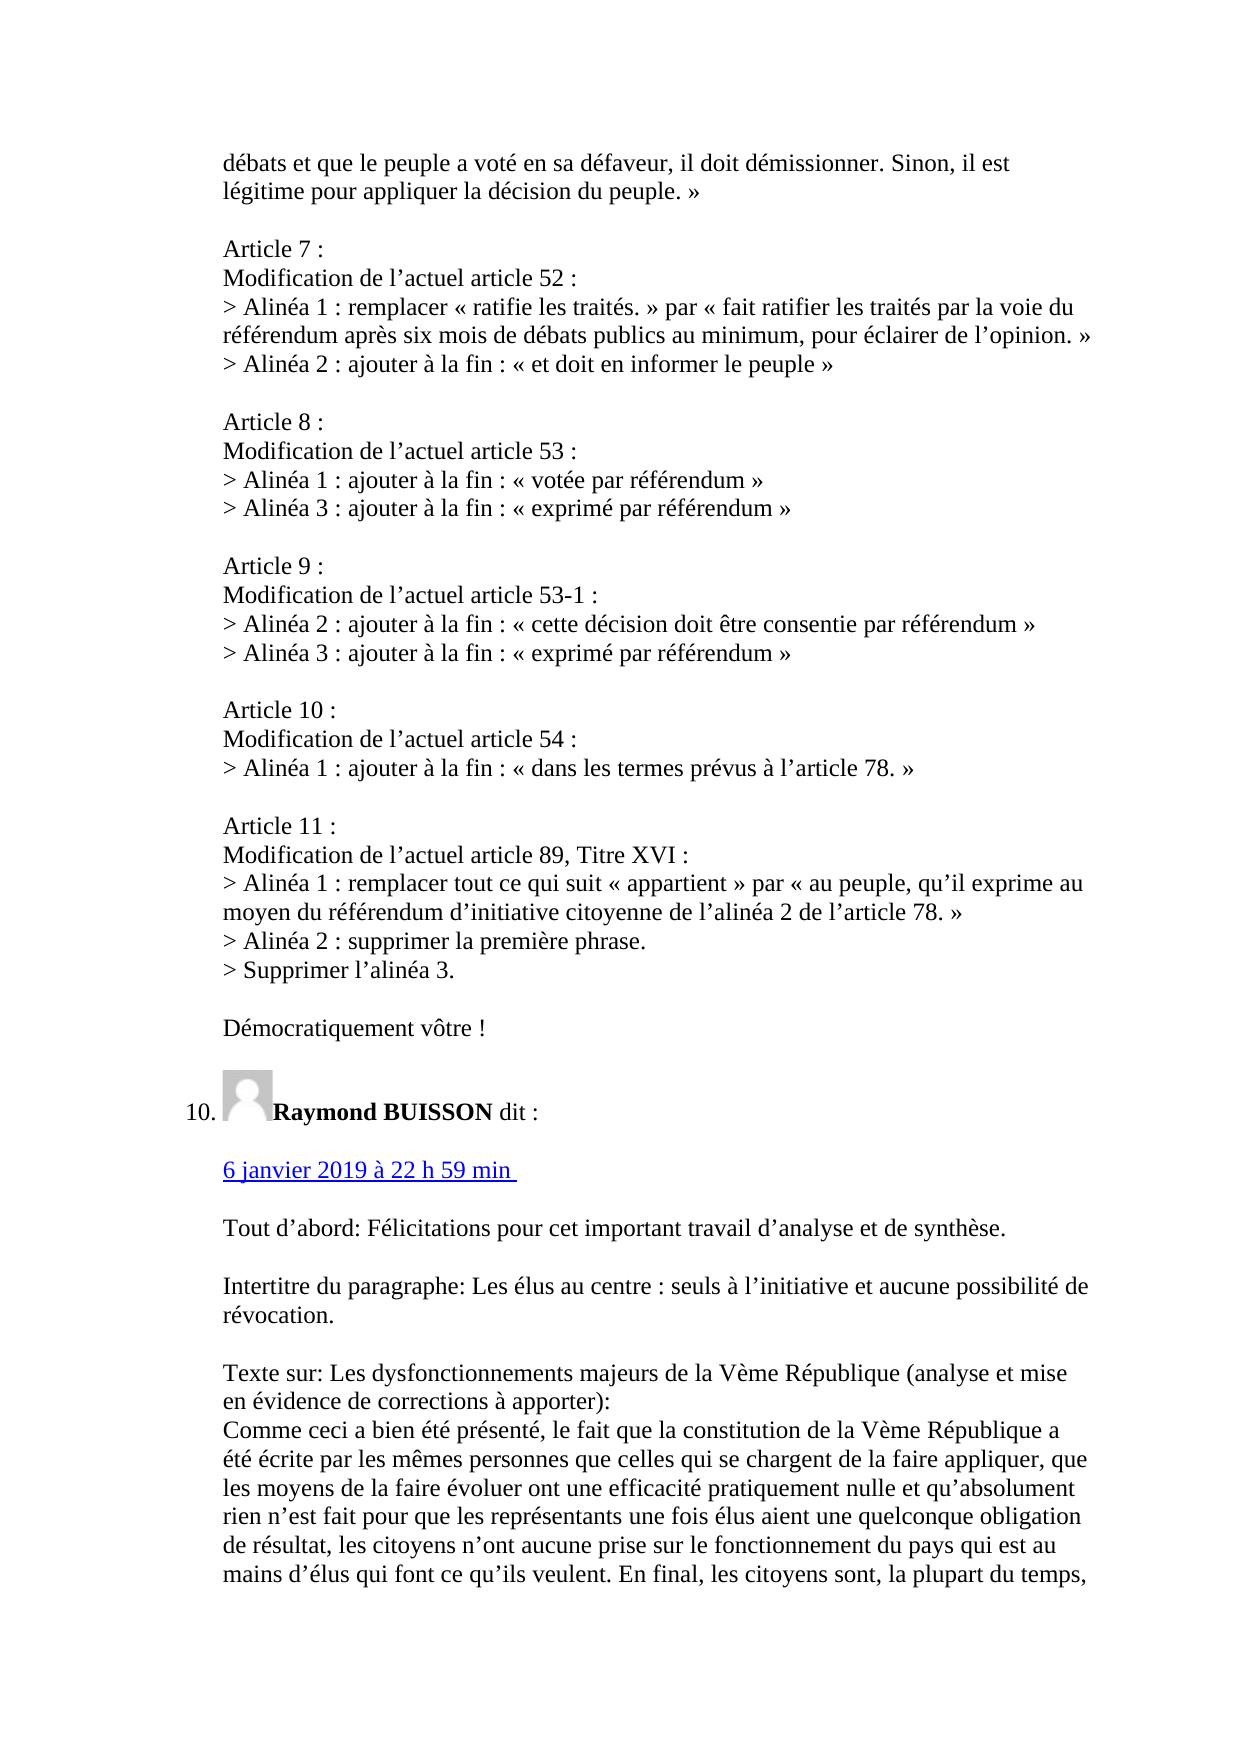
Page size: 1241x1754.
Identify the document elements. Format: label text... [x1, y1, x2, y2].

picture [222, 1070, 273, 1121]
text Article 11 : Modification de l’actuel article 89, Titre XVI : > Alinéa 1 : remplacer tout ce qui suit « appartient » par « au peuple, qu’il exprime au moyen du référendum d’initiative citoyenne de l’alinéa 2 de l’article 78. » > Alinéa 2 : supprimer la première phrase. > Supprimer l’alinéa 3. [223, 811, 1093, 983]
text 6 janvier 2019 à 22 h 59 min [223, 1155, 1093, 1184]
list Raymond BUISSON dit : [185, 1071, 1093, 1126]
text Article 8 : Modification de l’actuel article 53 : > Alinéa 1 : ajouter à la fin : « votée par référendum » > Alinéa 3 : ajouter à la fin : « exprimé par référendum » [223, 407, 1093, 522]
text Article 9 : Modification de l’actuel article 53-1 : > Alinéa 2 : ajouter à la fin : « cette décision doit être consentie par référendum » > Alinéa 3 : ajouter à la fin : « exprimé par référendum » [223, 551, 1093, 666]
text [223, 148, 1093, 205]
text Article 10 : Modification de l’actuel article 54 : > Alinéa 1 : ajouter à la fin : « dans les termes prévus à l’article 78. » [223, 696, 1093, 782]
text Article 7 : Modification de l’actuel article 52 : > Alinéa 1 : remplacer « ratifie les traités. » par « fait ratifier les traités par la voie du référendum après six mois de débats publics au minimum, pour éclairer de l’opinion. » > Alinéa 2 : ajouter à la fin : « et doit en informer le peuple » [223, 234, 1093, 378]
text Tout d’abord: Félicitations pour cet important travail d’analyse et de synthèse. [223, 1213, 1093, 1242]
text Intertitre du paragraphe: Les élus au centre : seuls à l’initiative et aucune possibilité de révocation. [223, 1271, 1093, 1328]
text Démocratiquement vôtre ! [223, 1013, 1093, 1041]
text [223, 1358, 1093, 1588]
